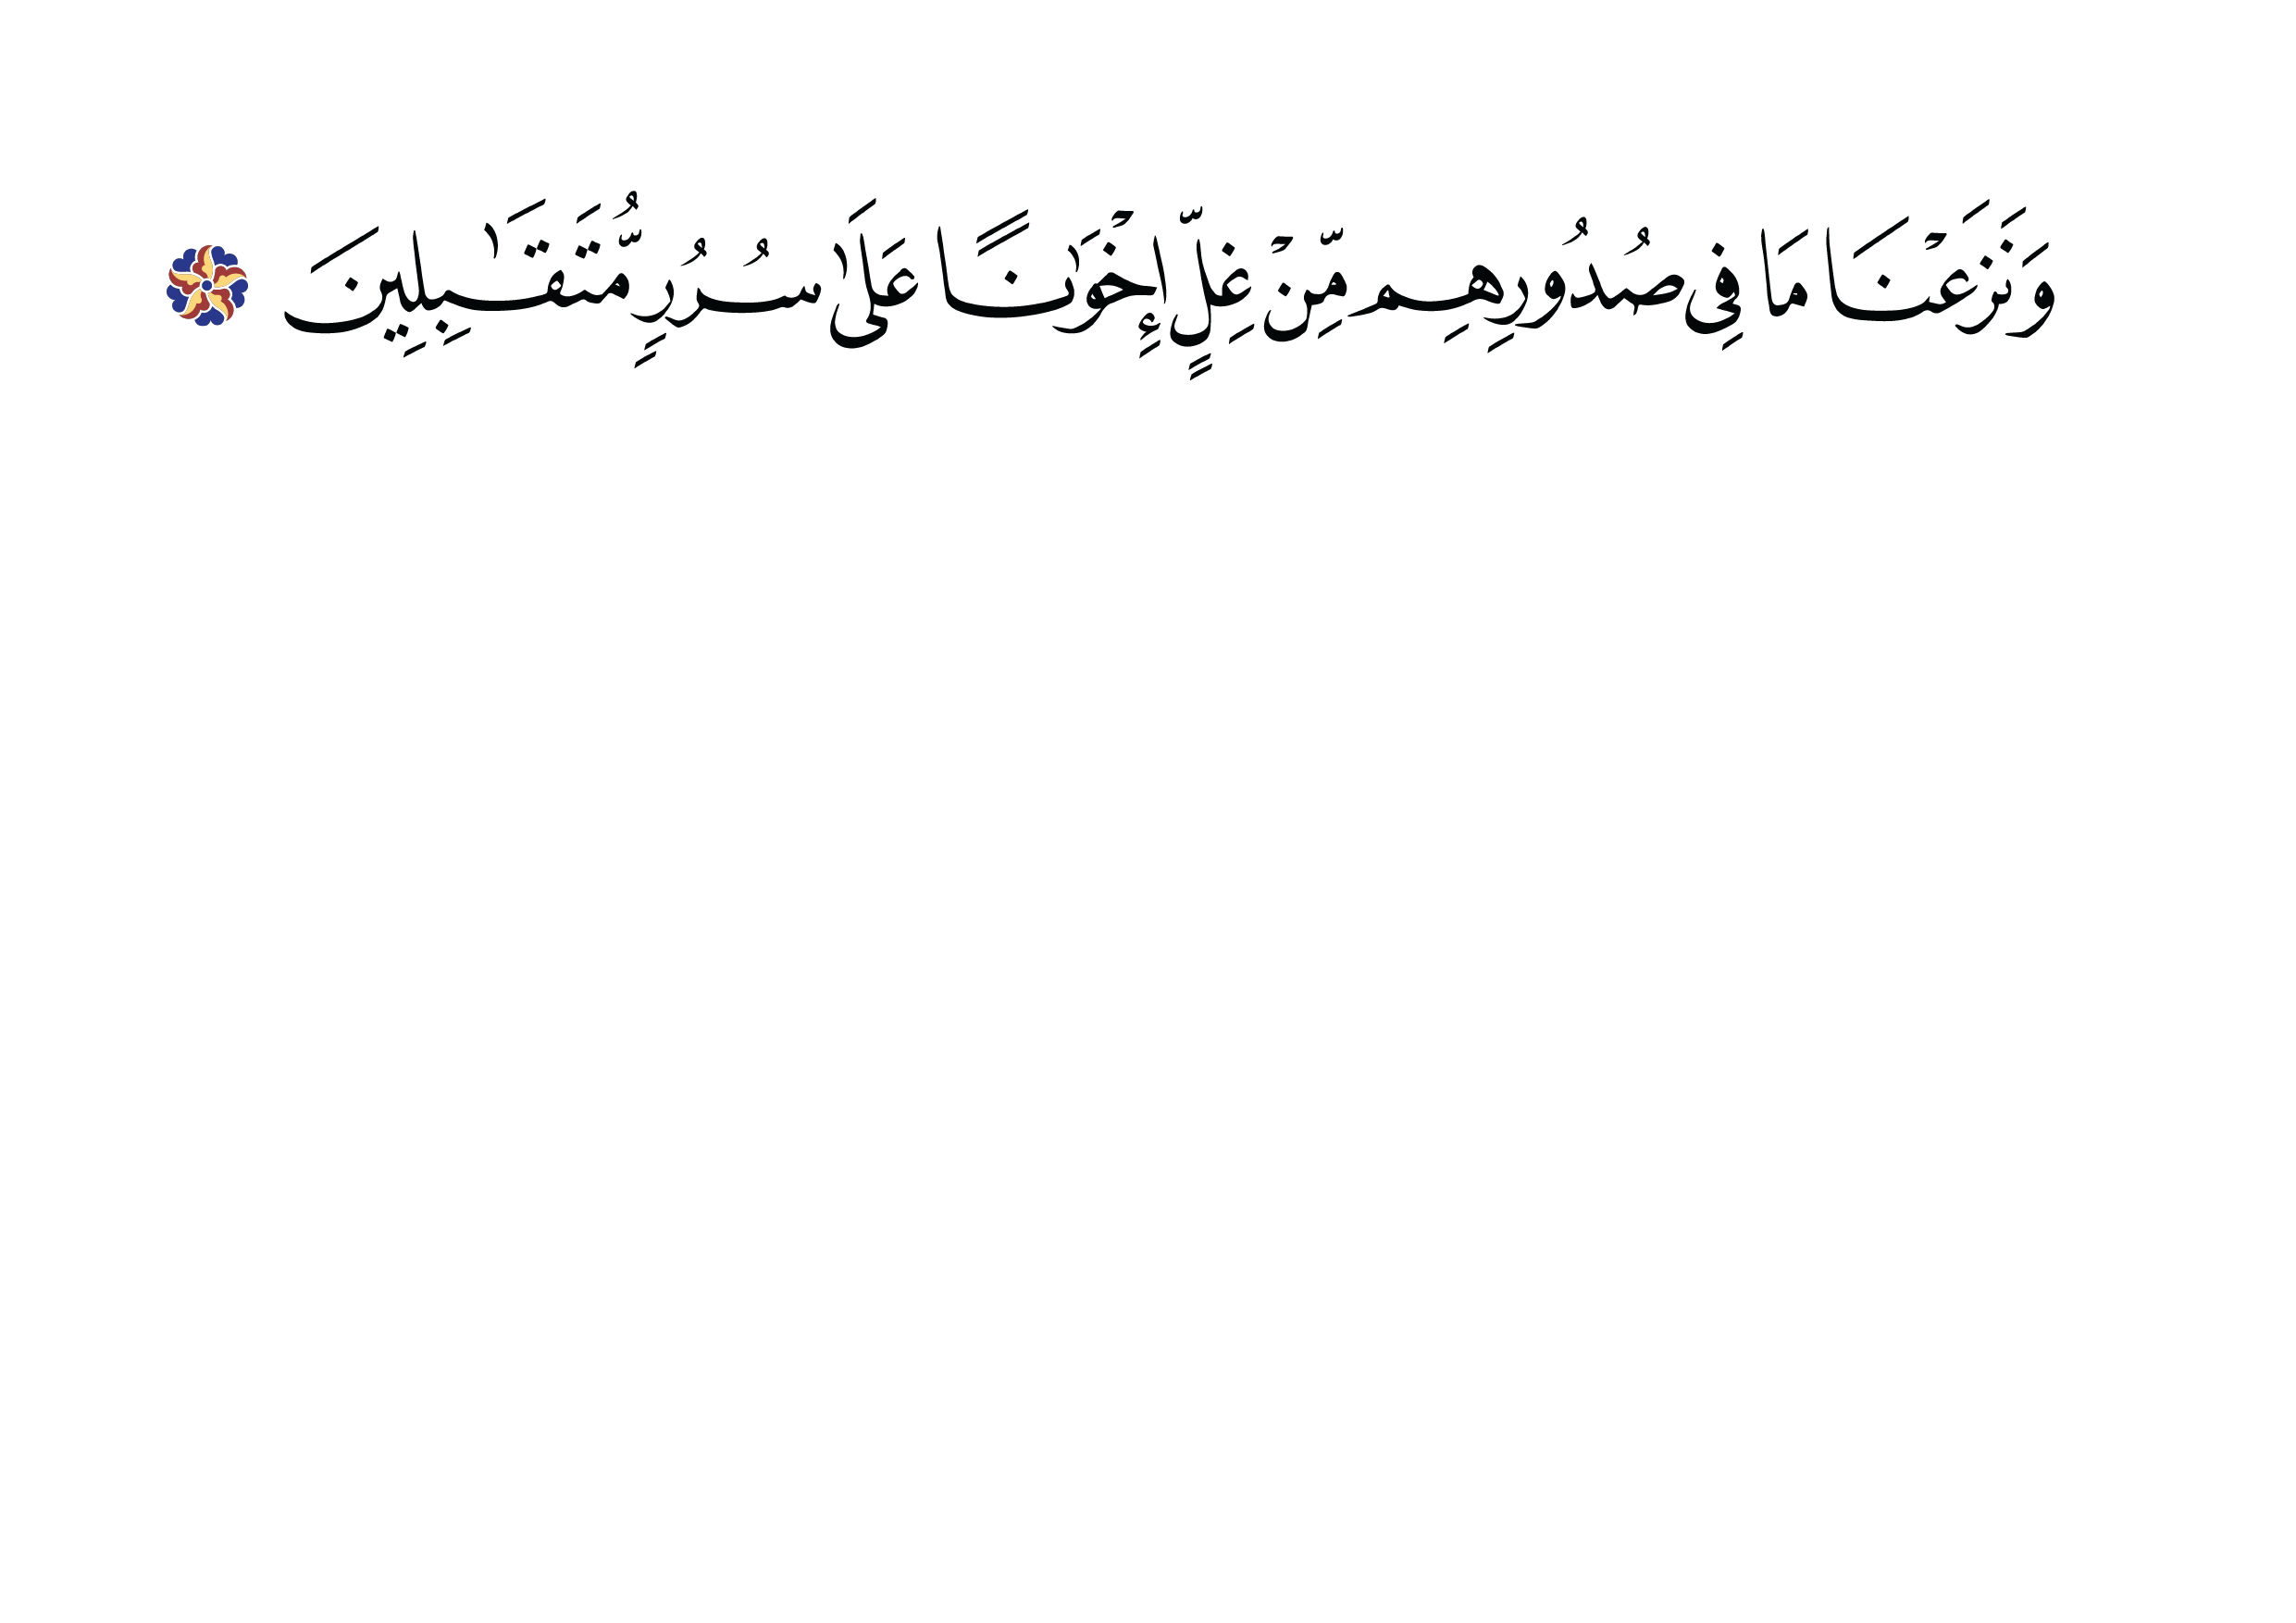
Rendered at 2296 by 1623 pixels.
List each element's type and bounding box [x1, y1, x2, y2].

picture [57, 57, 2179, 503]
